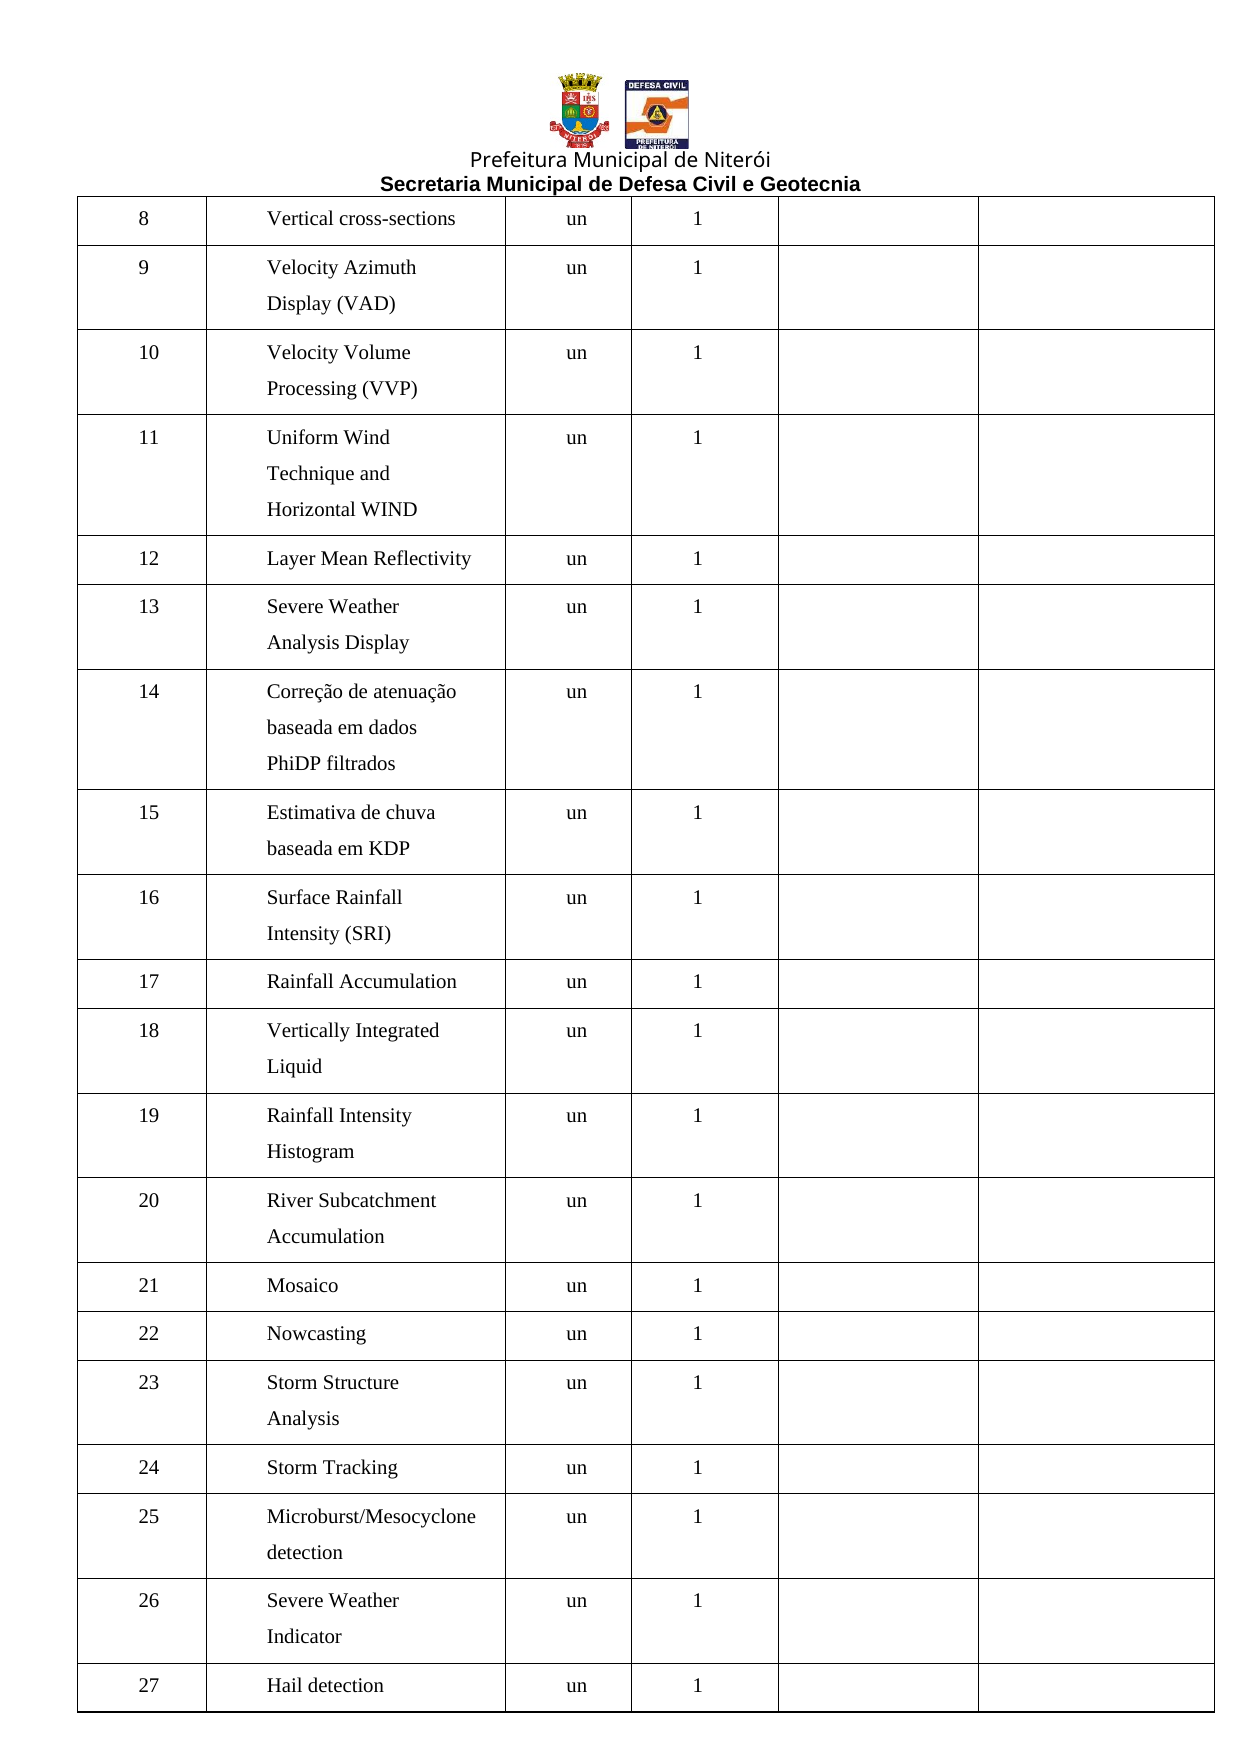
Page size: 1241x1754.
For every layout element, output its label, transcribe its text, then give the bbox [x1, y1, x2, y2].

table_cell 22 [78, 1312, 206, 1359]
table_cell 1 [632, 1664, 778, 1711]
table_cell Severe Weather Analysis Display [207, 585, 505, 668]
table_cell 1 [632, 415, 778, 535]
table_cell [979, 1494, 1214, 1578]
table_cell un [506, 960, 631, 1008]
table_cell 1 [632, 1494, 778, 1578]
table_cell 8 [78, 197, 206, 244]
table_cell 1 [632, 1445, 778, 1493]
table_cell un [506, 1094, 631, 1177]
table_cell 1 [632, 330, 778, 414]
table_cell [979, 1312, 1214, 1359]
table_cell 1 [632, 585, 778, 668]
table_cell Rainfall Accumulation [207, 960, 505, 1008]
table_cell [779, 1094, 978, 1177]
table_cell un [506, 1009, 631, 1092]
table_cell [979, 197, 1214, 244]
table_cell 1 [632, 246, 778, 329]
table_cell [979, 1445, 1214, 1493]
table_cell [979, 246, 1214, 329]
table_cell 21 [78, 1263, 206, 1311]
table_cell [779, 536, 978, 584]
picture [624, 80, 689, 149]
table_cell 26 [78, 1579, 206, 1663]
table_cell un [506, 1361, 631, 1444]
table_cell [779, 1361, 978, 1444]
table_cell Vertically Integrated Liquid [207, 1009, 505, 1092]
table_cell un [506, 1263, 631, 1311]
table_cell 1 [632, 1178, 778, 1262]
table_cell [779, 415, 978, 535]
table_cell Layer Mean Reflectivity [207, 536, 505, 584]
table_cell Uniform Wind Technique and Horizontal WIND [207, 415, 505, 535]
table_cell 17 [78, 960, 206, 1008]
table_cell Severe Weather Indicator [207, 1579, 505, 1663]
table_cell 1 [632, 1094, 778, 1177]
table_cell [979, 536, 1214, 584]
table_cell 1 [632, 536, 778, 584]
table_cell un [506, 246, 631, 329]
table_cell [779, 246, 978, 329]
table_cell 1 [632, 1009, 778, 1092]
table_cell [779, 1312, 978, 1359]
picture [549, 73, 610, 148]
table_cell [779, 1494, 978, 1578]
table_cell un [506, 1445, 631, 1493]
table_cell [979, 415, 1214, 535]
table_cell 12 [78, 536, 206, 584]
table_cell Velocity Volume Processing (VVP) [207, 330, 505, 414]
table_cell 20 [78, 1178, 206, 1262]
table_cell 1 [632, 1263, 778, 1311]
table_cell un [506, 1664, 631, 1711]
table_cell 1 [632, 1579, 778, 1663]
table_cell [979, 790, 1214, 874]
table_cell [779, 875, 978, 959]
table_cell Surface Rainfall Intensity (SRI) [207, 875, 505, 959]
table_cell 1 [632, 197, 778, 244]
table_cell [979, 875, 1214, 959]
table_cell [779, 1664, 978, 1711]
table_cell Vertical cross-sections [207, 197, 505, 244]
table_cell [779, 330, 978, 414]
table_cell Nowcasting [207, 1312, 505, 1359]
table_cell un [506, 415, 631, 535]
table_cell un [506, 1579, 631, 1663]
table_cell 19 [78, 1094, 206, 1177]
table_cell 15 [78, 790, 206, 874]
table_cell 25 [78, 1494, 206, 1578]
table_cell Mosaico [207, 1263, 505, 1311]
table_cell un [506, 670, 631, 789]
table_cell 10 [78, 330, 206, 414]
table_cell [979, 1361, 1214, 1444]
table_cell un [506, 585, 631, 668]
table_cell un [506, 330, 631, 414]
table_cell un [506, 1312, 631, 1359]
table_cell Storm Tracking [207, 1445, 505, 1493]
table_cell [979, 1009, 1214, 1092]
table_cell 1 [632, 875, 778, 959]
table_cell [979, 585, 1214, 668]
table_cell [979, 1664, 1214, 1711]
table_cell 1 [632, 1361, 778, 1444]
table_cell 27 [78, 1664, 206, 1711]
table_cell [779, 1263, 978, 1311]
table_cell [979, 1579, 1214, 1663]
table_cell [779, 1445, 978, 1493]
table_cell Storm Structure Analysis [207, 1361, 505, 1444]
table_cell un [506, 790, 631, 874]
table_cell un [506, 1494, 631, 1578]
table_cell 1 [632, 960, 778, 1008]
table_cell Velocity Azimuth Display (VAD) [207, 246, 505, 329]
table_cell un [506, 875, 631, 959]
table_cell 9 [78, 246, 206, 329]
table_cell [779, 197, 978, 244]
table_cell 1 [632, 790, 778, 874]
table_cell 14 [78, 670, 206, 789]
table_cell 11 [78, 415, 206, 535]
table_cell [779, 790, 978, 874]
table_cell Microburst/Mesocyclone detection [207, 1494, 505, 1578]
table_cell [979, 1178, 1214, 1262]
table_cell [979, 1263, 1214, 1311]
table_cell [979, 960, 1214, 1008]
table_cell [779, 585, 978, 668]
table_cell 23 [78, 1361, 206, 1444]
table_cell Estimativa de chuva baseada em KDP [207, 790, 505, 874]
table_cell 18 [78, 1009, 206, 1092]
table_cell 1 [632, 1312, 778, 1359]
table_cell [979, 1094, 1214, 1177]
table_cell un [506, 1178, 631, 1262]
table_cell Rainfall Intensity Histogram [207, 1094, 505, 1177]
table_cell 13 [78, 585, 206, 668]
table_cell [779, 1178, 978, 1262]
table_cell [779, 1009, 978, 1092]
table_cell Hail detection [207, 1664, 505, 1711]
table_cell [979, 670, 1214, 789]
table_cell [779, 670, 978, 789]
table_cell 16 [78, 875, 206, 959]
table_cell [779, 960, 978, 1008]
table_cell 24 [78, 1445, 206, 1493]
table_cell un [506, 197, 631, 244]
table_cell [979, 330, 1214, 414]
table_cell Correção de atenuação baseada em dados PhiDP filtrados [207, 670, 505, 789]
table_cell River Subcatchment Accumulation [207, 1178, 505, 1262]
table_cell [779, 1579, 978, 1663]
table_cell un [506, 536, 631, 584]
table_cell 1 [632, 670, 778, 789]
